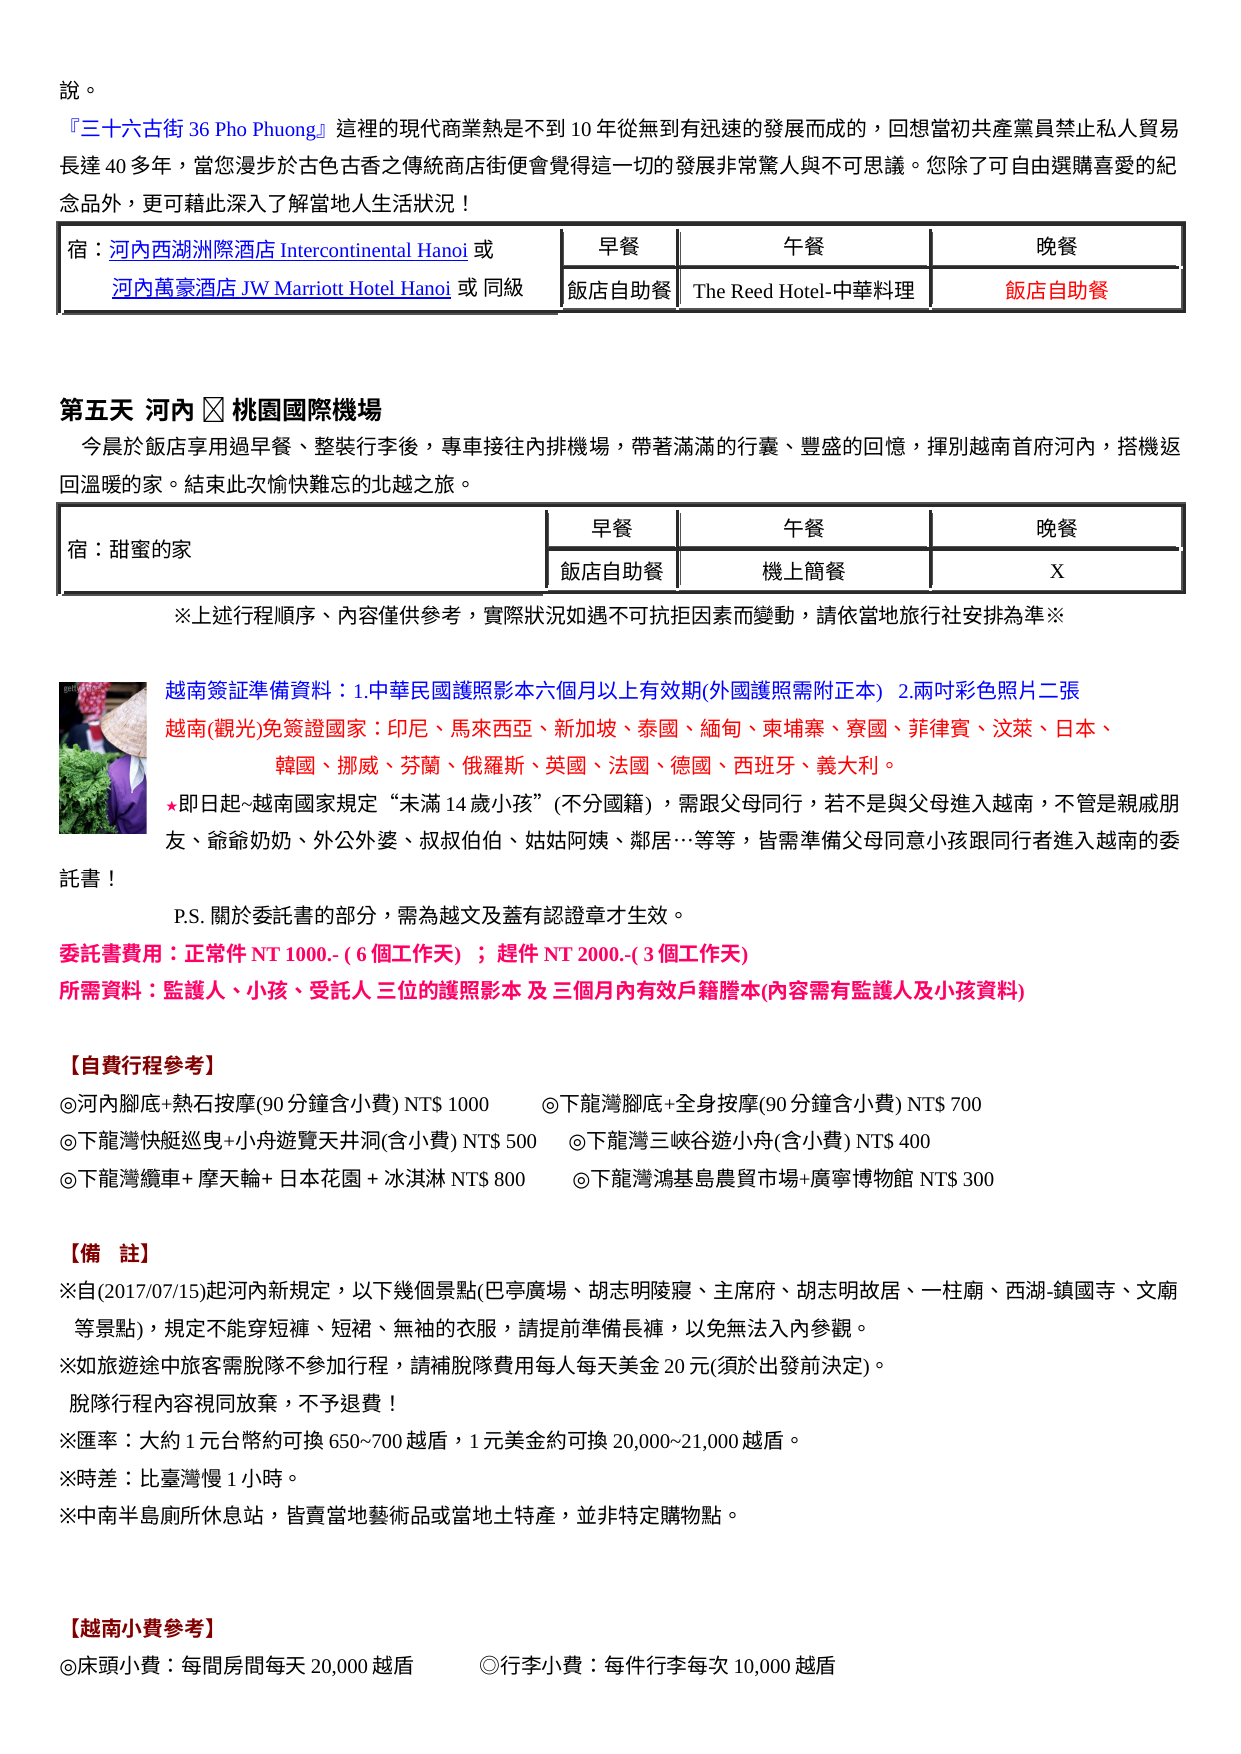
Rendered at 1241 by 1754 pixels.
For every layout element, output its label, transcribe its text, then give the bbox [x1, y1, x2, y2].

text ※時差：比臺灣慢1小時。 [59, 1458, 1181, 1496]
table_cell 飯店自助餐 [546, 552, 678, 589]
text P.S. 關於委託書的部分，需為越文及蓋有認證章才生效。 [59, 896, 1181, 933]
table_cell X [930, 546, 1183, 589]
text 韓國、挪威、芬蘭、俄羅斯、英國、法國、德國、西班牙、義大利。 [147, 746, 1181, 783]
picture [59, 682, 147, 833]
text ※自(2017/07/15)起河內新規定，以下幾個景點(巴亭廣場、胡志明陵寢、主席府、胡志明故居、一柱廟、西湖-鎮國寺、文廟 等景點)，規定不能穿短褲、短裙、無袖的衣服，請提前準備長褲，以免無法入內參觀。 [59, 1271, 1181, 1346]
table_header 早餐 [546, 507, 678, 546]
text ★即日起~越南國家規定“未滿14歲小孩”(不分國籍) ，需跟父母同行，若不是與父母進入越南，不管是親戚朋友、爺爺奶奶、外公外婆、叔叔伯伯、姑姑阿姨、鄰居…等等，皆需準備父母同意小孩跟同行者進入越南的委託書！ [59, 783, 1181, 896]
text 『還劍湖Hoan Kiem Lake』位於昇龍古城區，周圍便是河內市的鬧區，湖濱綠草如茵、湖水清澈、十分優美。傳說在十五世紀中葉，黎太祖曾獲神劍之助擊退中國大軍侵略，戰後黎太祖遊還劍湖，忽見一隻大龜浮出水面向他索劍，因名還劍湖；湖中有一座三層樓的龜塔，以紀念這段傳說。 [59, 71, 1181, 108]
text 今晨於飯店享用過早餐、整裝行李後，專車接往內排機場，帶著滿滿的行囊、豐盛的回憶，揮別越南首府河內，搭機返回溫暖的家。結束此次愉快難忘的北越之旅。 [59, 427, 1181, 502]
table_cell 飯店自助餐 [561, 271, 678, 308]
text ◎下龍灣快艇巡曳+小舟遊覽天井洞(含小費) NT$ 500 ◎下龍灣三峽谷遊小舟(含小費) NT$ 400 [59, 1121, 1181, 1158]
text ※匯率：大約1元台幣約可換650~700越盾，1元美金約可換20,000~21,000越盾。 [59, 1421, 1181, 1458]
text 越南(觀光)免簽證國家：印尼、馬來西亞、新加坡、泰國、緬甸、柬埔寨、寮國、菲律賓、汶萊、日本、 [147, 708, 1181, 746]
table_header 午餐 [678, 507, 930, 546]
text 【自費行程參考】 [59, 1046, 1181, 1083]
text 所需資料：監護人、小孩、受託人 三位的護照影本 及 三個月內有效戶籍謄本(內容需有監護人及小孩資料) [59, 971, 1181, 1008]
text 第五天 河內 桃園國際機場 [59, 389, 1181, 427]
table_cell 飯店自助餐 [930, 265, 1183, 308]
table_header 午餐 [678, 226, 930, 264]
text 脫隊行程內容視同放棄，不予退費！ [59, 1383, 1181, 1421]
table_header 宿：甜蜜的家 [62, 507, 546, 589]
table_cell The Reed Hotel-中華料理 [678, 271, 930, 308]
table_header 晚餐 [930, 507, 1181, 546]
text ※如旅遊途中旅客需脫隊不參加行程，請補脫隊費用每人每天美金20元(須於出發前決定)。 [59, 1346, 1181, 1383]
table_cell 機上簡餐 [678, 552, 930, 589]
text ◎河內腳底+熱石按摩(90分鐘含小費) NT$ 1000 ◎下龍灣腳底+全身按摩(90分鐘含小費) NT$ 700 [59, 1083, 1181, 1121]
table_header 早餐 [561, 226, 678, 264]
text ※上述行程順序、內容僅供參考，實際狀況如遇不可抗拒因素而變動，請依當地旅行社安排為準※ [59, 596, 1181, 633]
text 『三十六古街36 Pho Phuong』這裡的現代商業熱是不到10 年從無到有迅速的發展而成的，回想當初共產黨員禁止私人貿易長達40多年，當您漫步於古色古香之傳統商店街便會覺得這一切的發展非常驚人與不可思議。您除了可自由選購喜愛的紀念品外，更可藉此深入了解當地人生活狀況！ [59, 108, 1181, 221]
text 【越南小費參考】 [59, 1608, 1181, 1646]
table_header 晚餐 [930, 226, 1181, 264]
text ◎床頭小費：每間房間每天20,000越盾 ◎行李小費：每件行李每次10,000越盾 [59, 1646, 1181, 1683]
text 越南簽証準備資料：1.中華民國護照影本六個月以上有效期(外國護照需附正本) 2.兩吋彩色照片二張 [59, 671, 1181, 708]
subtitle 【備 註】 [59, 1233, 1181, 1271]
text 委託書費用：正常件 NT 1000.- ( 6個工作天) ； 趕件 NT 2000.-( 3個工作天) [59, 933, 1181, 971]
text ※中南半島廁所休息站，皆賣當地藝術品或當地土特產，並非特定購物點。 [59, 1496, 1181, 1533]
text ◎下龍灣纜車+ 摩天輪+ 日本花園 + 冰淇淋NT$ 800 ◎下龍灣鴻基島農貿市場+廣寧博物館 NT$ 300 [59, 1158, 1181, 1196]
table_header 宿：河內西湖洲際酒店Intercontinental Hanoi 或 河內萬豪酒店JW Marriott Hotel Hanoi 或 同級 [62, 226, 561, 308]
